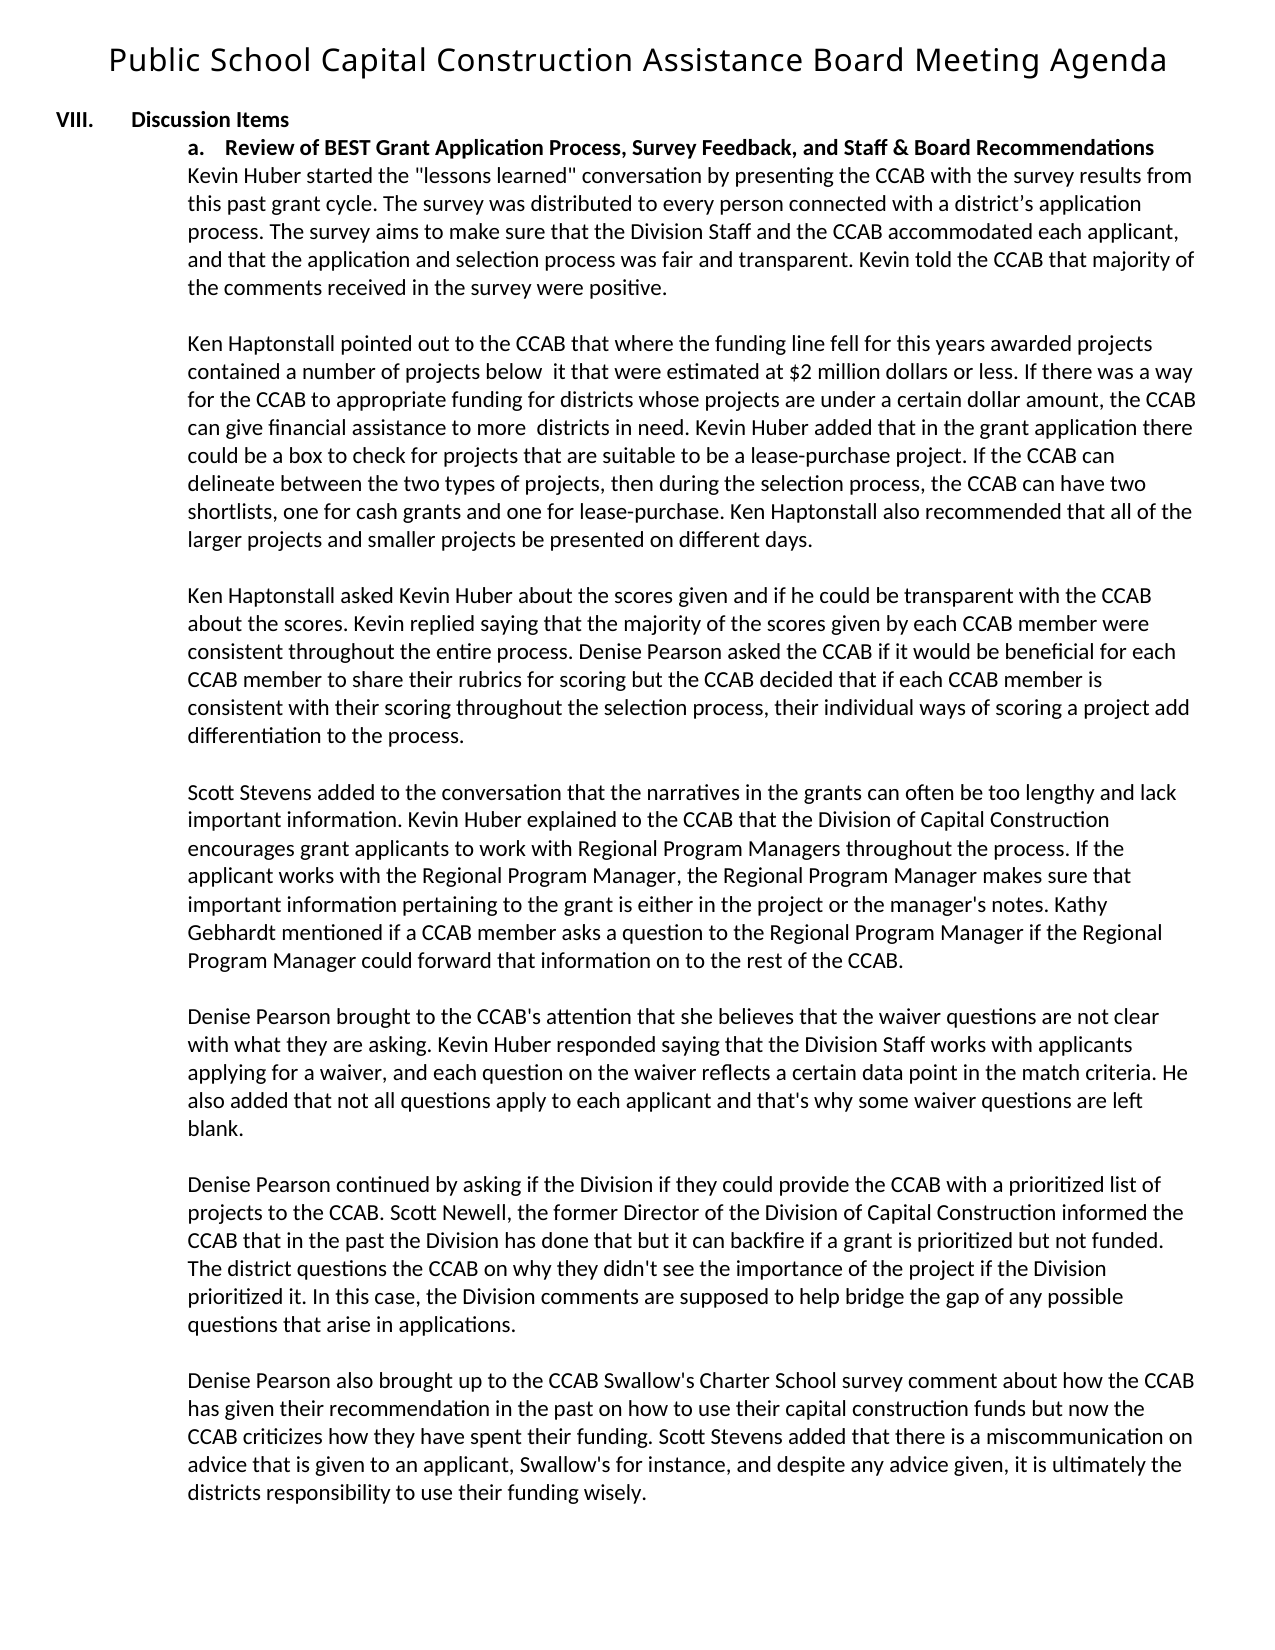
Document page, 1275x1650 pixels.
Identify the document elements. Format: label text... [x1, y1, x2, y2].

list Review of BEST Grant Application Process, Survey Feedback, and Staff & Board Recommendations [187, 133, 1200, 161]
text Ken Haptonstall pointed out to the CCAB that where the funding line fell for this years awarded projects contained a number of projects below it that were estimated at $2 million dollars or less. If there was a way for the CCAB to appropriate funding for districts whose projects are under a certain dollar amount, the CCAB can give financial assistance to more districts in need. Kevin Huber added that in the grant application there could be a box to check for projects that are suitable to be a lease-purchase project. If the CCAB can delineate between the two types of projects, then during the selection process, the CCAB can have two shortlists, one for cash grants and one for lease-purchase. Ken Haptonstall also recommended that all of the larger projects and smaller projects be presented on different days. [187, 329, 1200, 553]
text Denise Pearson continued by asking if the Division if they could provide the CCAB with a prioritized list of projects to the CCAB. Scott Newell, the former Director of the Division of Capital Construction informed the CCAB that in the past the Division has done that but it can backfire if a grant is prioritized but not funded. The district questions the CCAB on why they didn't see the importance of the project if the Division prioritized it. In this case, the Division comments are supposed to help bridge the gap of any possible questions that arise in applications. [187, 1170, 1200, 1338]
text Kevin Huber started the "lessons learned" conversation by presenting the CCAB with the survey results from this past grant cycle. The survey was distributed to every person connected with a district’s application process. The survey aims to make sure that the Division Staff and the CCAB accommodated each applicant, and that the application and selection process was fair and transparent. Kevin told the CCAB that majority of the comments received in the survey were positive. [187, 161, 1200, 301]
text Denise Pearson brought to the CCAB's attention that she believes that the waiver questions are not clear with what they are asking. Kevin Huber responded saying that the Division Staff works with applicants applying for a waiver, and each question on the waiver reflects a certain data point in the match criteria. He also added that not all questions apply to each applicant and that's why some waiver questions are left blank. [187, 1002, 1200, 1142]
text Ken Haptonstall asked Kevin Huber about the scores given and if he could be transparent with the CCAB about the scores. Kevin replied saying that the majority of the scores given by each CCAB member were consistent throughout the entire process. Denise Pearson asked the CCAB if it would be beneficial for each CCAB member to share their rubrics for scoring but the CCAB decided that if each CCAB member is consistent with their scoring throughout the selection process, their individual ways of scoring a project add differentiation to the process. [187, 581, 1200, 749]
list Discussion Items [94, 105, 1200, 133]
text Denise Pearson also brought up to the CCAB Swallow's Charter School survey comment about how the CCAB has given their recommendation in the past on how to use their capital construction funds but now the CCAB criticizes how they have spent their funding. Scott Stevens added that there is a miscommunication on advice that is given to an applicant, Swallow's for instance, and despite any advice given, it is ultimately the districts responsibility to use their funding wisely. [187, 1366, 1200, 1506]
text Scott Stevens added to the conversation that the narratives in the grants can often be too lengthy and lack important information. Kevin Huber explained to the CCAB that the Division of Capital Construction encourages grant applicants to work with Regional Program Managers throughout the process. If the applicant works with the Regional Program Manager, the Regional Program Manager makes sure that important information pertaining to the grant is either in the project or the manager's notes. Kathy Gebhardt mentioned if a CCAB member asks a question to the Regional Program Manager if the Regional Program Manager could forward that information on to the rest of the CCAB. [187, 778, 1200, 974]
